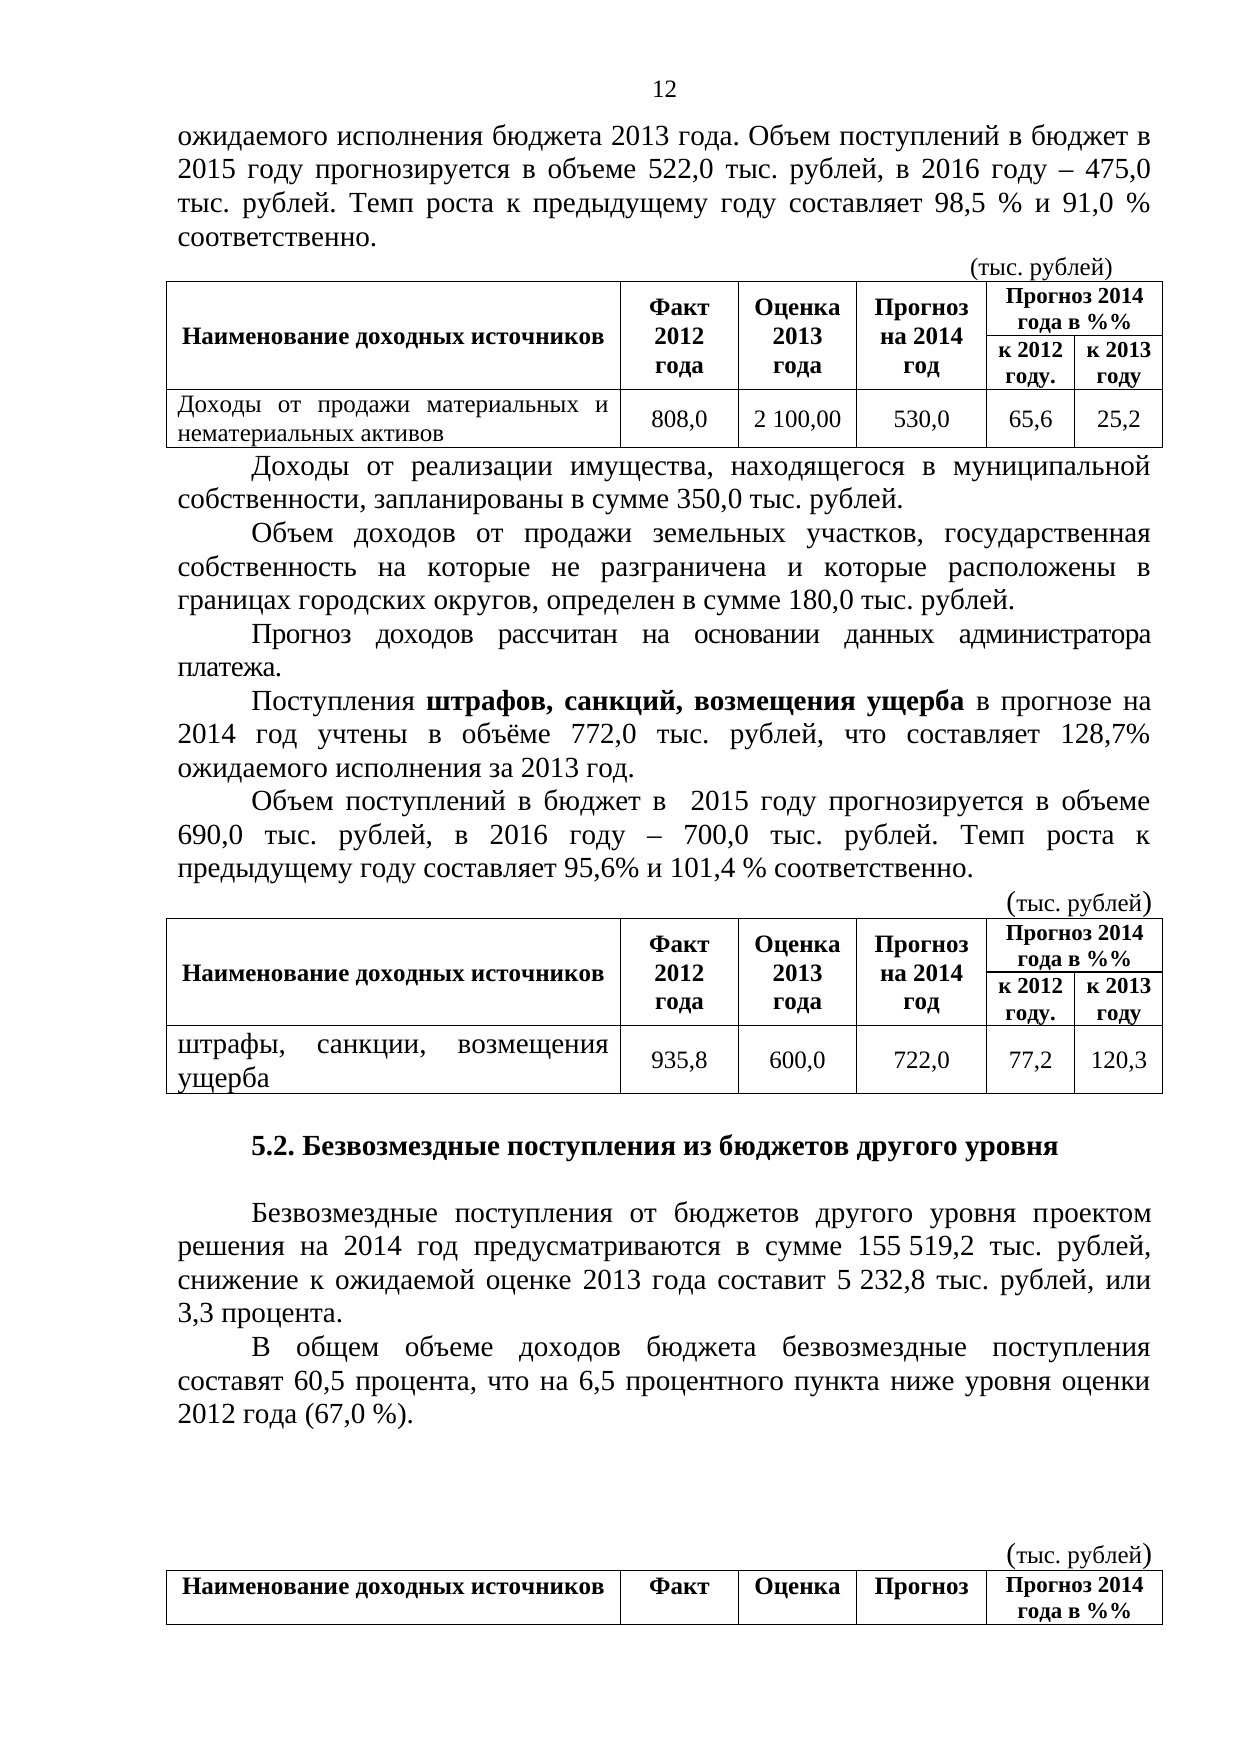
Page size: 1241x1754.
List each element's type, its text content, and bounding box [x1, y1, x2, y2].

text Доходы от реализации имущества, находящегося в муниципальной собственности, запланированы в сумме 350,0 тыс. рублей. [177, 448, 1152, 515]
table_header Факт 2012 года [621, 282, 738, 388]
table_cell 600,0 [739, 1026, 856, 1093]
table_cell 2 100,00 [739, 390, 856, 447]
table_cell 530,0 [857, 390, 986, 447]
table_cell 77,2 [987, 1026, 1074, 1093]
table_cell 808,0 [621, 390, 738, 447]
text Безвозмездные поступления от бюджетов другого уровня проектом решения на 2014 год предусматриваются в сумме 155 519,2 тыс. рублей, снижение к ожидаемой оценке 2013 года составит 5 232,8 тыс. рублей, или 3,3 процента. [177, 1195, 1152, 1329]
table_header Прогноз на 2014 год [857, 282, 986, 388]
text В общем объеме доходов бюджета безвозмездные поступления составят 60,5 процента, что на 6,5 процентного пункта ниже уровня оценки 2012 года (67,0 %). [177, 1329, 1152, 1430]
text Объем поступлений в бюджет в 2015 году прогнозируется в объеме 690,0 тыс. рублей, в 2016 году – 700,0 тыс. рублей. Темп роста к предыдущему году составляет 95,6% и 101,4 % соответственно. [177, 783, 1152, 884]
table_header Прогноз 2014 года в %% [987, 282, 1162, 335]
table_cell к 2012 году. [987, 336, 1074, 388]
table_cell к 2012 году. [987, 973, 1074, 1025]
text Прогноз доходов рассчитан на основании данных администратора платежа. [177, 616, 1152, 683]
table_cell к 2013 году [1075, 973, 1162, 1025]
text (тыс. рублей) [177, 252, 1152, 281]
table_header Факт 2012 года [621, 1571, 738, 1624]
table_header Оценка 2013 года [739, 919, 856, 1025]
table_header Оценка 2013 года [739, 282, 856, 388]
table_cell 65,6 [987, 390, 1074, 447]
table_header Прогноз на 2014 год [857, 919, 986, 1025]
table_header Факт 2012 года [621, 919, 738, 1025]
table_header Наименование доходных источников [167, 282, 620, 388]
table_header Оценка 2013 года [739, 1571, 856, 1624]
table_cell Доходы от продажи материальных и нематериальных активов [167, 390, 620, 447]
text Поступления штрафов, санкций, возмещения ущерба в прогнозе на 2014 год учтены в объёме 772,0 тыс. рублей, что составляет 128,7% ожидаемого исполнения за 2013 год. [177, 683, 1152, 783]
text (тыс. рублей) [177, 1537, 1152, 1570]
table_cell штрафы, санкции, возмещения ущерба [167, 1026, 620, 1093]
table_header Прогноз 2014 года в %% [987, 919, 1162, 971]
text 5.2. Безвозмездные поступления из бюджетов другого уровня [177, 1128, 1152, 1161]
table_header Прогноз на 2014 год [857, 1571, 986, 1624]
table_cell 722,0 [857, 1026, 986, 1093]
table_header Наименование доходных источников [167, 919, 620, 1025]
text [177, 118, 1152, 252]
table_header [167, 1571, 620, 1624]
text (тыс. рублей) [177, 884, 1152, 918]
table_cell 25,2 [1075, 390, 1162, 447]
table_cell 935,8 [621, 1026, 738, 1093]
table_header Прогноз 2014 года в %% [987, 1571, 1162, 1624]
text Объем доходов от продажи земельных участков, государственная собственность на которые не разграничена и которые расположены в границах городских округов, определен в сумме 180,0 тыс. рублей. [177, 515, 1152, 616]
table_cell к 2013 году [1075, 336, 1162, 388]
table_cell 120,3 [1075, 1026, 1162, 1093]
